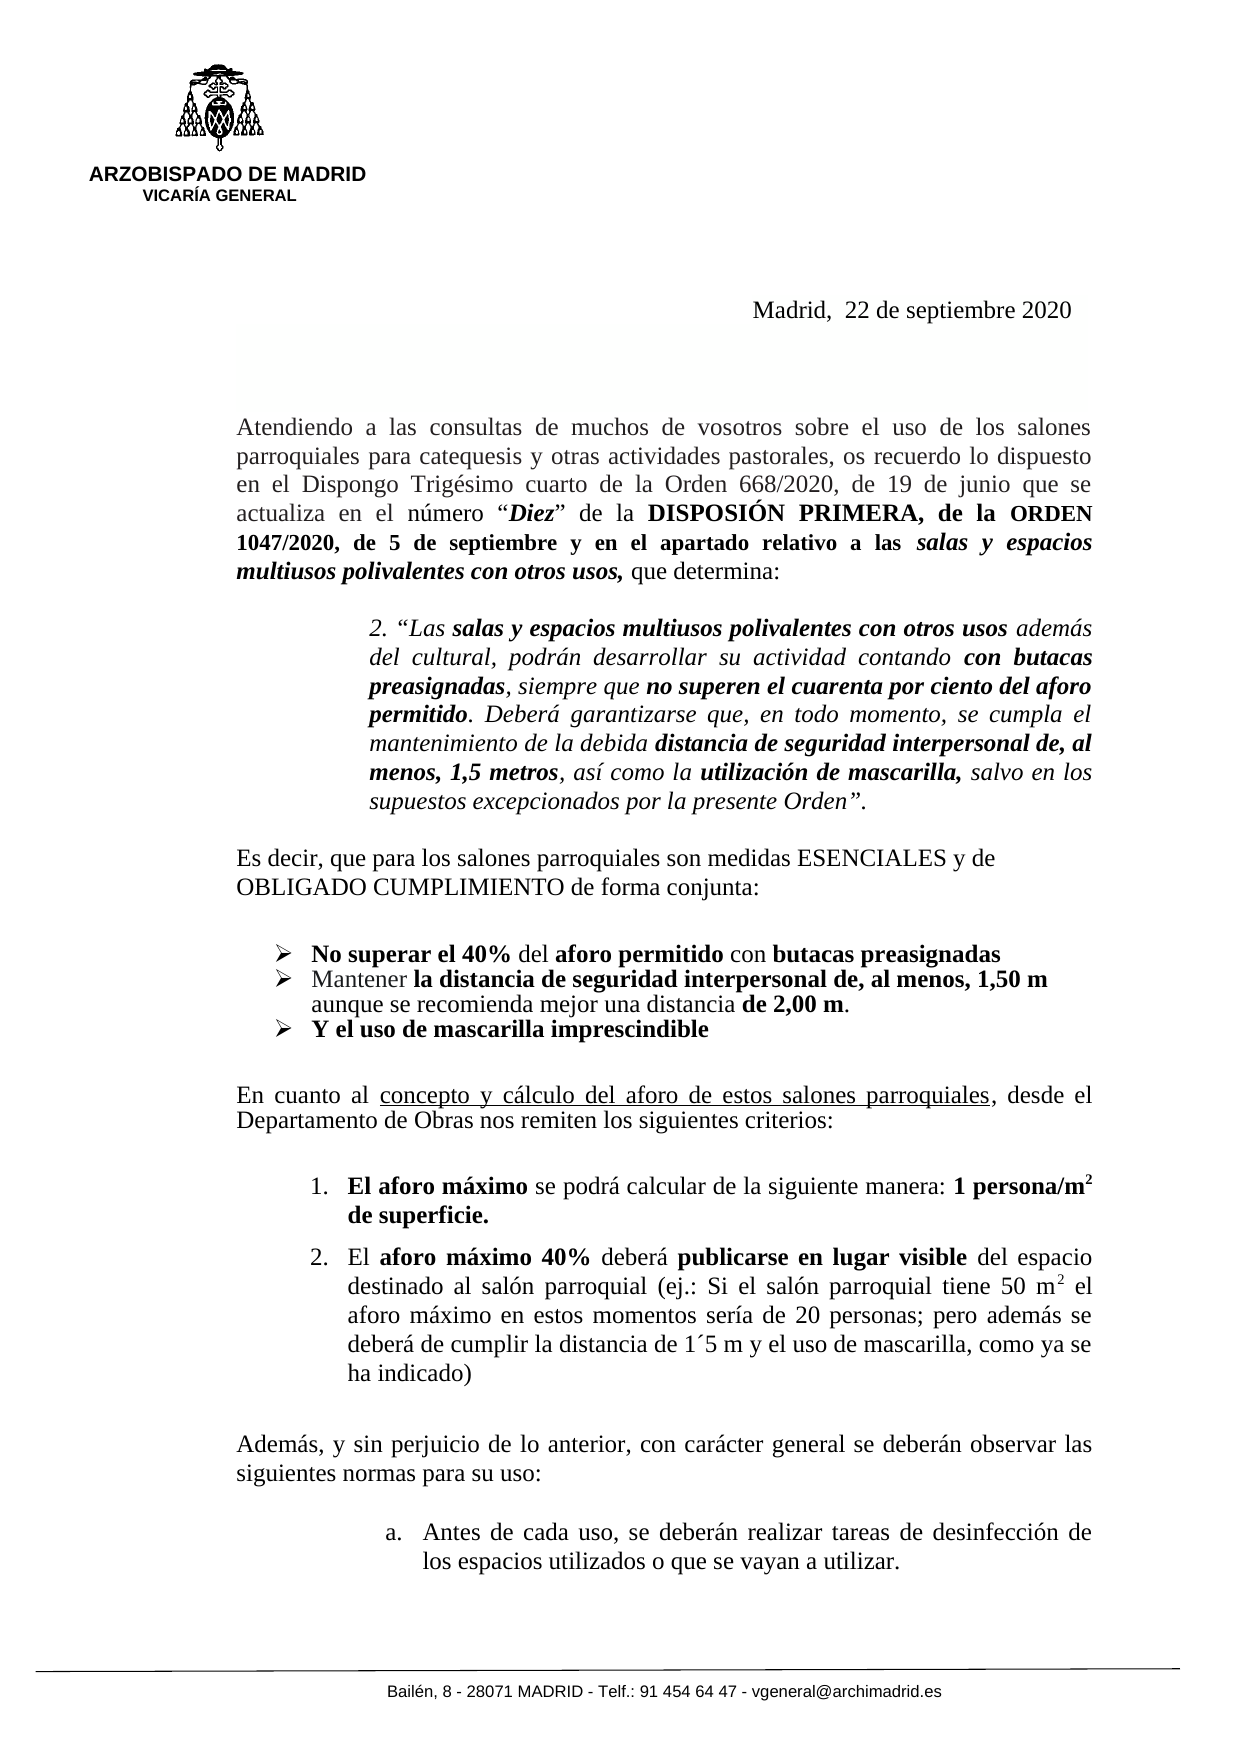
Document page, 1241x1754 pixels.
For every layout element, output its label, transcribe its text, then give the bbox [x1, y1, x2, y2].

list El aforo máximo 40% deberá publicarse en lugar visible del espacio destinado al salón parroquial (ej.: Si el salón parroquial tiene 50 m2 el aforo máximo en estos momentos sería de 20 personas; pero además se deberá de cumplir la distancia de 1´5 m y el uso de mascarilla, como ya se ha indicado) [310, 1242, 1092, 1387]
text Atendiendo a las consultas de muchos de vosotros sobre el uso de los salones parroquiales para catequesis y otras actividades pastorales, os recuerdo lo dispuesto en el Dispongo Trigésimo cuarto de la Orden 668/2020, de 19 de junio que se actualiza en el número “Diez” de la DISPOSIÓN PRIMERA, de la ORDEN 1047/2020, de 5 de septiembre y en el apartado relativo a las salas y espacios multiusos polivalentes con otros usos, que determina: [236, 412, 1092, 584]
text Además, y sin perjuicio de lo anterior, con carácter general se deberán observar las siguientes normas para su uso: [236, 1429, 1093, 1487]
text 2. “Las salas y espacios multiusos polivalentes con otros usos además del cultural, podrán desarrollar su actividad contando con butacas preasignadas, siempre que no superen el cuarenta por ciento del aforo permitido. Deberá garantizarse que, en todo momento, se cumpla el mantenimiento de la debida distancia de seguridad interpersonal de, al menos, 1,5 metros, así como la utilización de mascarilla, salvo en los supuestos excepcionados por la presente Orden”. [369, 613, 1092, 814]
text En cuanto al concepto y cálculo del aforo de estos salones parroquiales, desde el Departamento de Obras nos remiten los siguientes criterios: [236, 1083, 1092, 1133]
picture [167, 55, 273, 155]
list Antes de cada uso, se deberán realizar tareas de desinfección de los espacios utilizados o que se vayan a utilizar. [385, 1517, 1092, 1575]
list El aforo máximo se podrá calcular de la siguiente manera: 1 persona/m2 de superficie. [310, 1171, 1092, 1229]
list Mantener la distancia de seguridad interpersonal de, al menos, 1,50 m aunque se recomienda mejor una distancia de 2,00 m. [274, 967, 1092, 1017]
text Es decir, que para los salones parroquiales son medidas ESENCIALES y de OBLIGADO CUMPLIMIENTO de forma conjunta: [236, 843, 1093, 901]
list No superar el 40% del aforo permitido con butacas preasignadas [274, 942, 1092, 967]
text Madrid, 22 de septiembre 2020 [752, 295, 1088, 324]
list Y el uso de mascarilla imprescindible [274, 1017, 1092, 1042]
